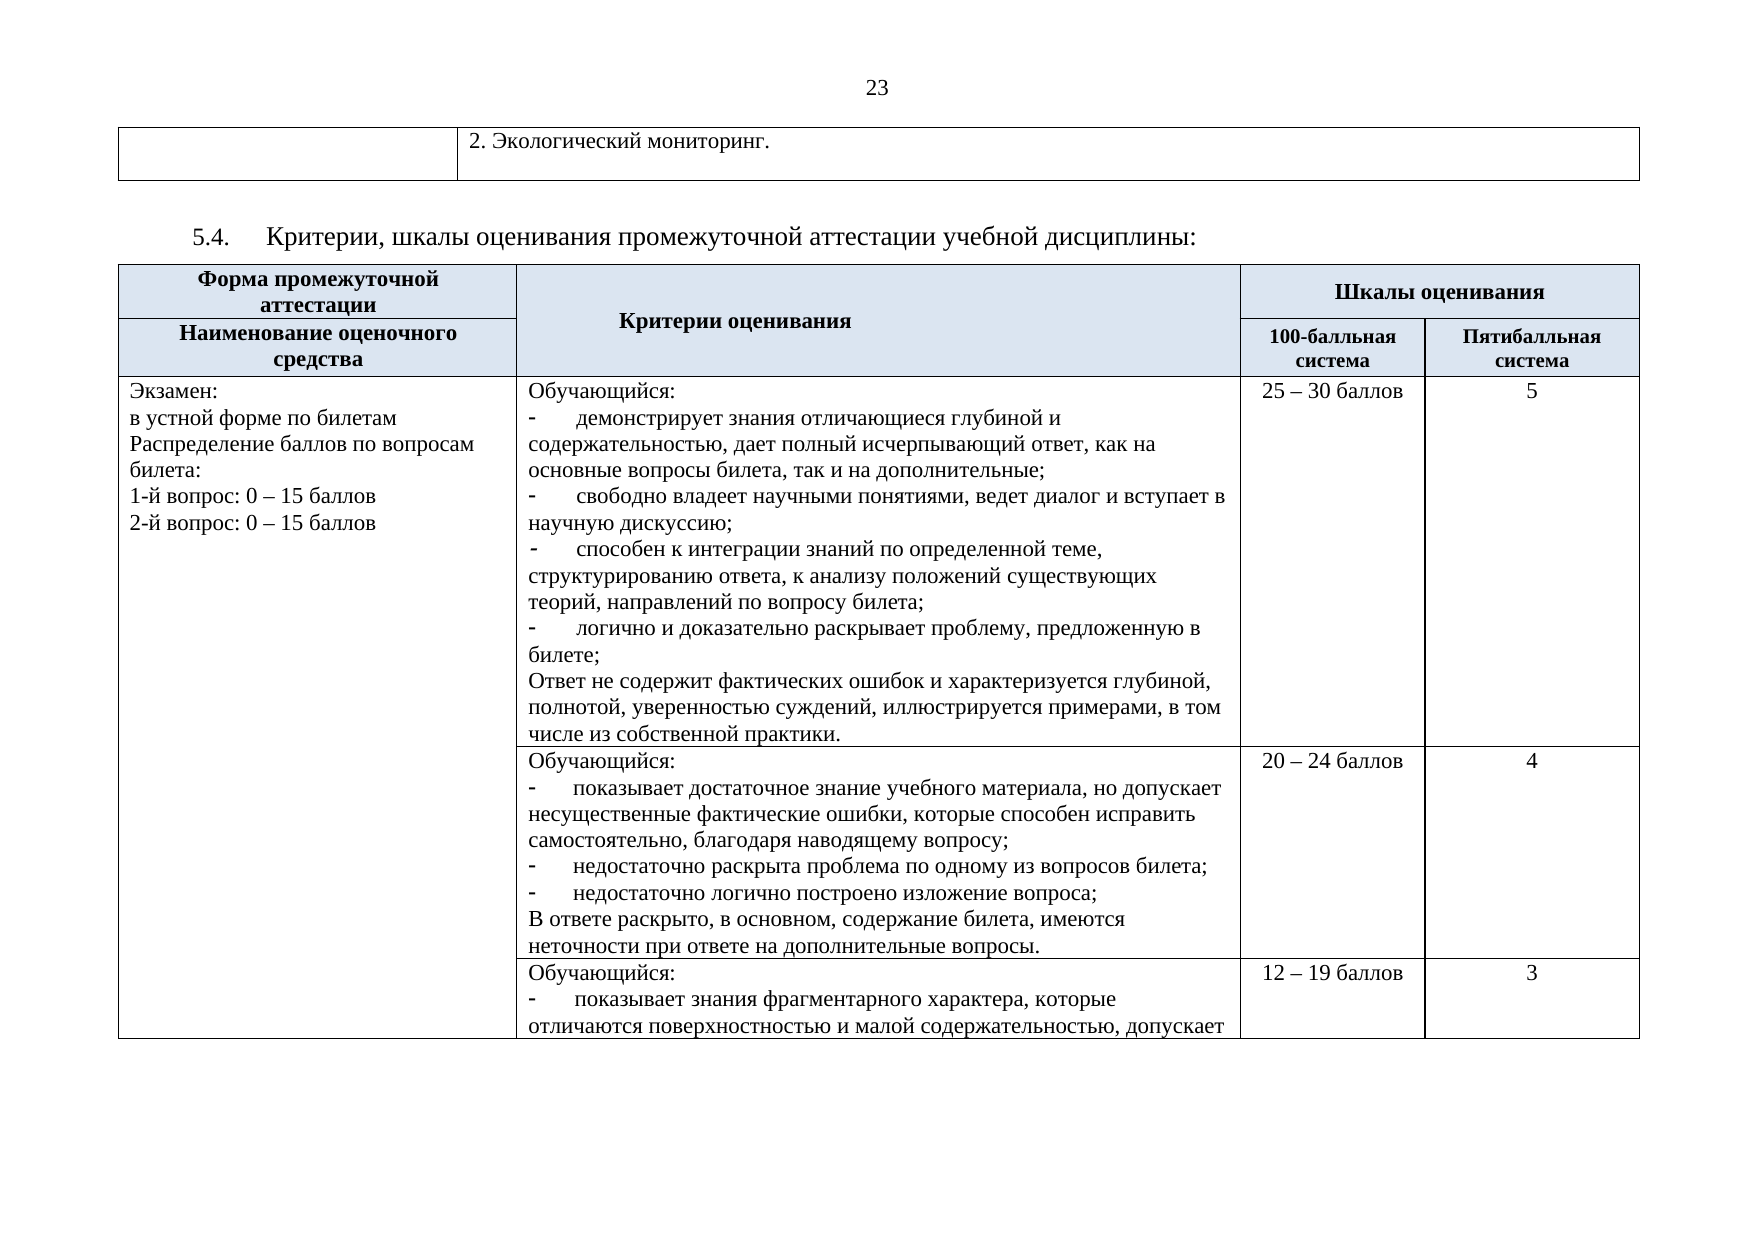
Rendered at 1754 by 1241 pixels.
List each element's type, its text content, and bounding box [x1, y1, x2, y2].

table_cell 5 [1426, 377, 1639, 746]
table_cell 4 [1426, 747, 1639, 958]
table_cell 20 – 24 баллов [1241, 747, 1424, 958]
table_cell Пятибалльная система [1426, 319, 1639, 376]
table_cell 3 [1426, 959, 1639, 1038]
table_header Форма промежуточной аттестации [119, 265, 516, 318]
table_header Критерии оценивания [517, 265, 1240, 376]
table_cell Обучающийся: показывает достаточное знание учебного материала, но допускает несущественные фактические ошибки, которые способен исправить самостоятельно, благодаря наводящему вопросу; недостаточно раскрыта проблема по одному из вопросов билета; недостаточно логично построено изложение вопроса; В ответе раскрыто, в основном, содержание билета, имеются неточности при ответе на дополнительные вопросы. [517, 747, 1240, 958]
table_cell Экзамен: в устной форме по билетам Распределение баллов по вопросам билета: 1-й вопрос: 0 – 15 баллов 2-й вопрос: 0 – 15 баллов [119, 377, 516, 1038]
table_cell Обучающийся: демонстрирует знания отличающиеся глубиной и содержательностью, дает полный исчерпывающий ответ, как на основные вопросы билета, так и на дополнительные; свободно владеет научными понятиями, ведет диалог и вступает в научную дискуссию; способен к интеграции знаний по определенной теме, структурированию ответа, к анализу положений существующих теорий, направлений по вопросу билета; логично и доказательно раскрывает проблему, предложенную в билете; Ответ не содержит фактических ошибок и характеризуется глубиной, полнотой, уверенностью суждений, иллюстрируется примерами, в том числе из собственной практики. [517, 377, 1240, 746]
table_cell Наименование оценочного средства [119, 319, 516, 376]
table_cell 100-балльная система [1241, 319, 1424, 376]
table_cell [458, 128, 1639, 180]
table_cell 25 – 30 баллов [1241, 377, 1424, 746]
table_cell 12 – 19 баллов [1241, 959, 1424, 1038]
subtitle Критерии, шкалы оценивания промежуточной аттестации учебной дисциплины: [192, 220, 1636, 251]
table_header Шкалы оценивания [1241, 265, 1639, 318]
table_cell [517, 959, 1240, 1038]
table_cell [119, 128, 457, 180]
